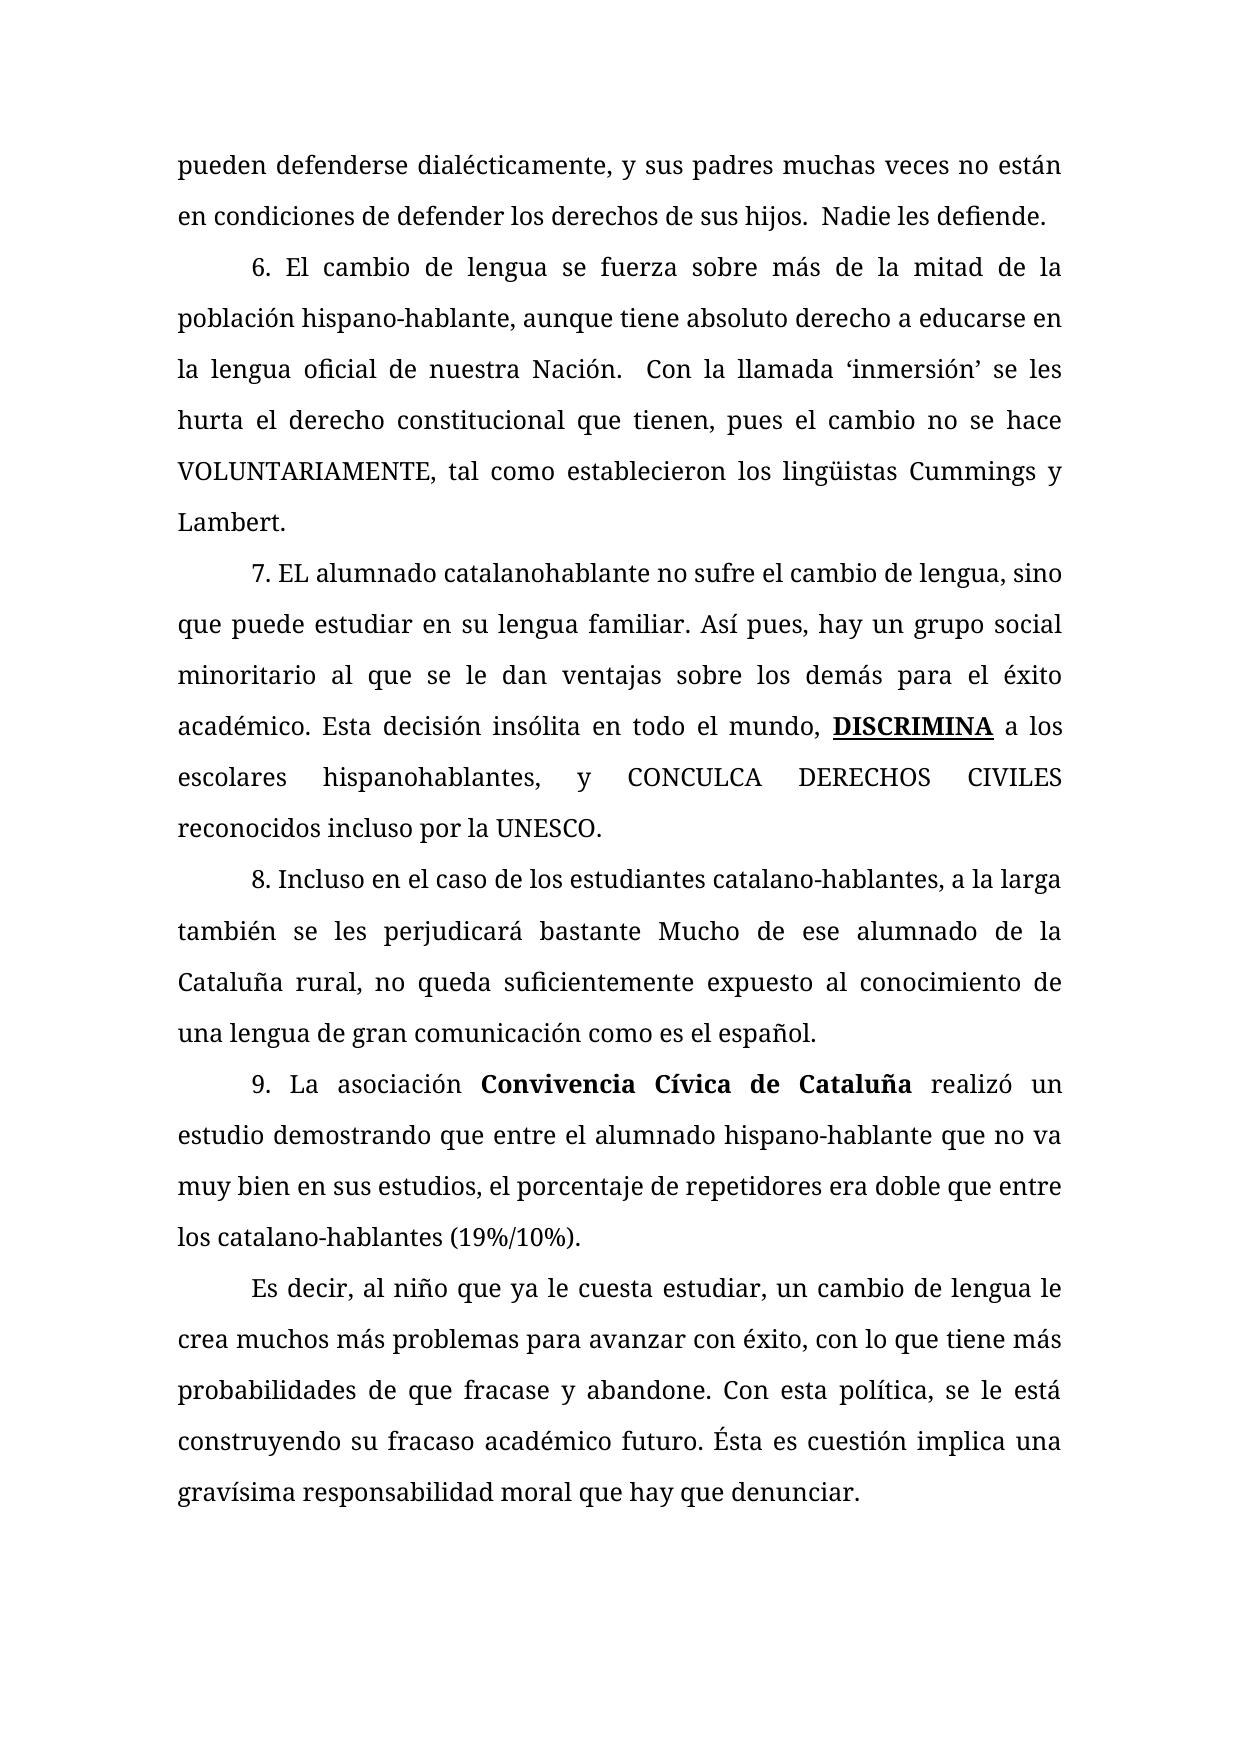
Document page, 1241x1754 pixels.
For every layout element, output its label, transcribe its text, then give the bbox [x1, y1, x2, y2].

text Es decir, al niño que ya le cuesta estudiar, un cambio de lengua le crea muchos más problemas para avanzar con éxito, con lo que tiene más probabilidades de que fracase y abandone. Con esta política, se le está construyendo su fracaso académico futuro. Ésta es cuestión implica una gravísima responsabilidad moral que hay que denunciar. [177, 1271, 1063, 1509]
text 9. La asociación Convivencia Cívica de Cataluña realizó un estudio demostrando que entre el alumnado hispano-hablante que no va muy bien en sus estudios, el porcentaje de repetidores era doble que entre los catalano-hablantes (19%/10%). [177, 1066, 1063, 1253]
text 6. El cambio de lengua se fuerza sobre más de la mitad de la población hispano-hablante, aunque tiene absoluto derecho a educarse en la lengua oficial de nuestra Nación. Con la llamada ‘inmersión’ se les hurta el derecho constitucional que tienen, pues el cambio no se hace VOLUNTARIAMENTE, tal como establecieron los lingüistas Cummings y Lambert. [177, 250, 1063, 539]
text 8. Incluso en el caso de los estudiantes catalano-hablantes, a la larga también se les perjudicará bastante Mucho de ese alumnado de la Cataluña rural, no queda suficientemente expuesto al conocimiento de una lengua de gran comunicación como es el español. [177, 862, 1063, 1049]
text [177, 148, 1063, 233]
text 7. EL alumnado catalanohablante no sufre el cambio de lengua, sino que puede estudiar en su lengua familiar. Así pues, hay un grupo social minoritario al que se le dan ventajas sobre los demás para el éxito académico. Esta decisión insólita en todo el mundo, DISCRIMINA a los escolares hispanohablantes, y CONCULCA DERECHOS CIVILES reconocidos incluso por la UNESCO. [177, 556, 1063, 845]
